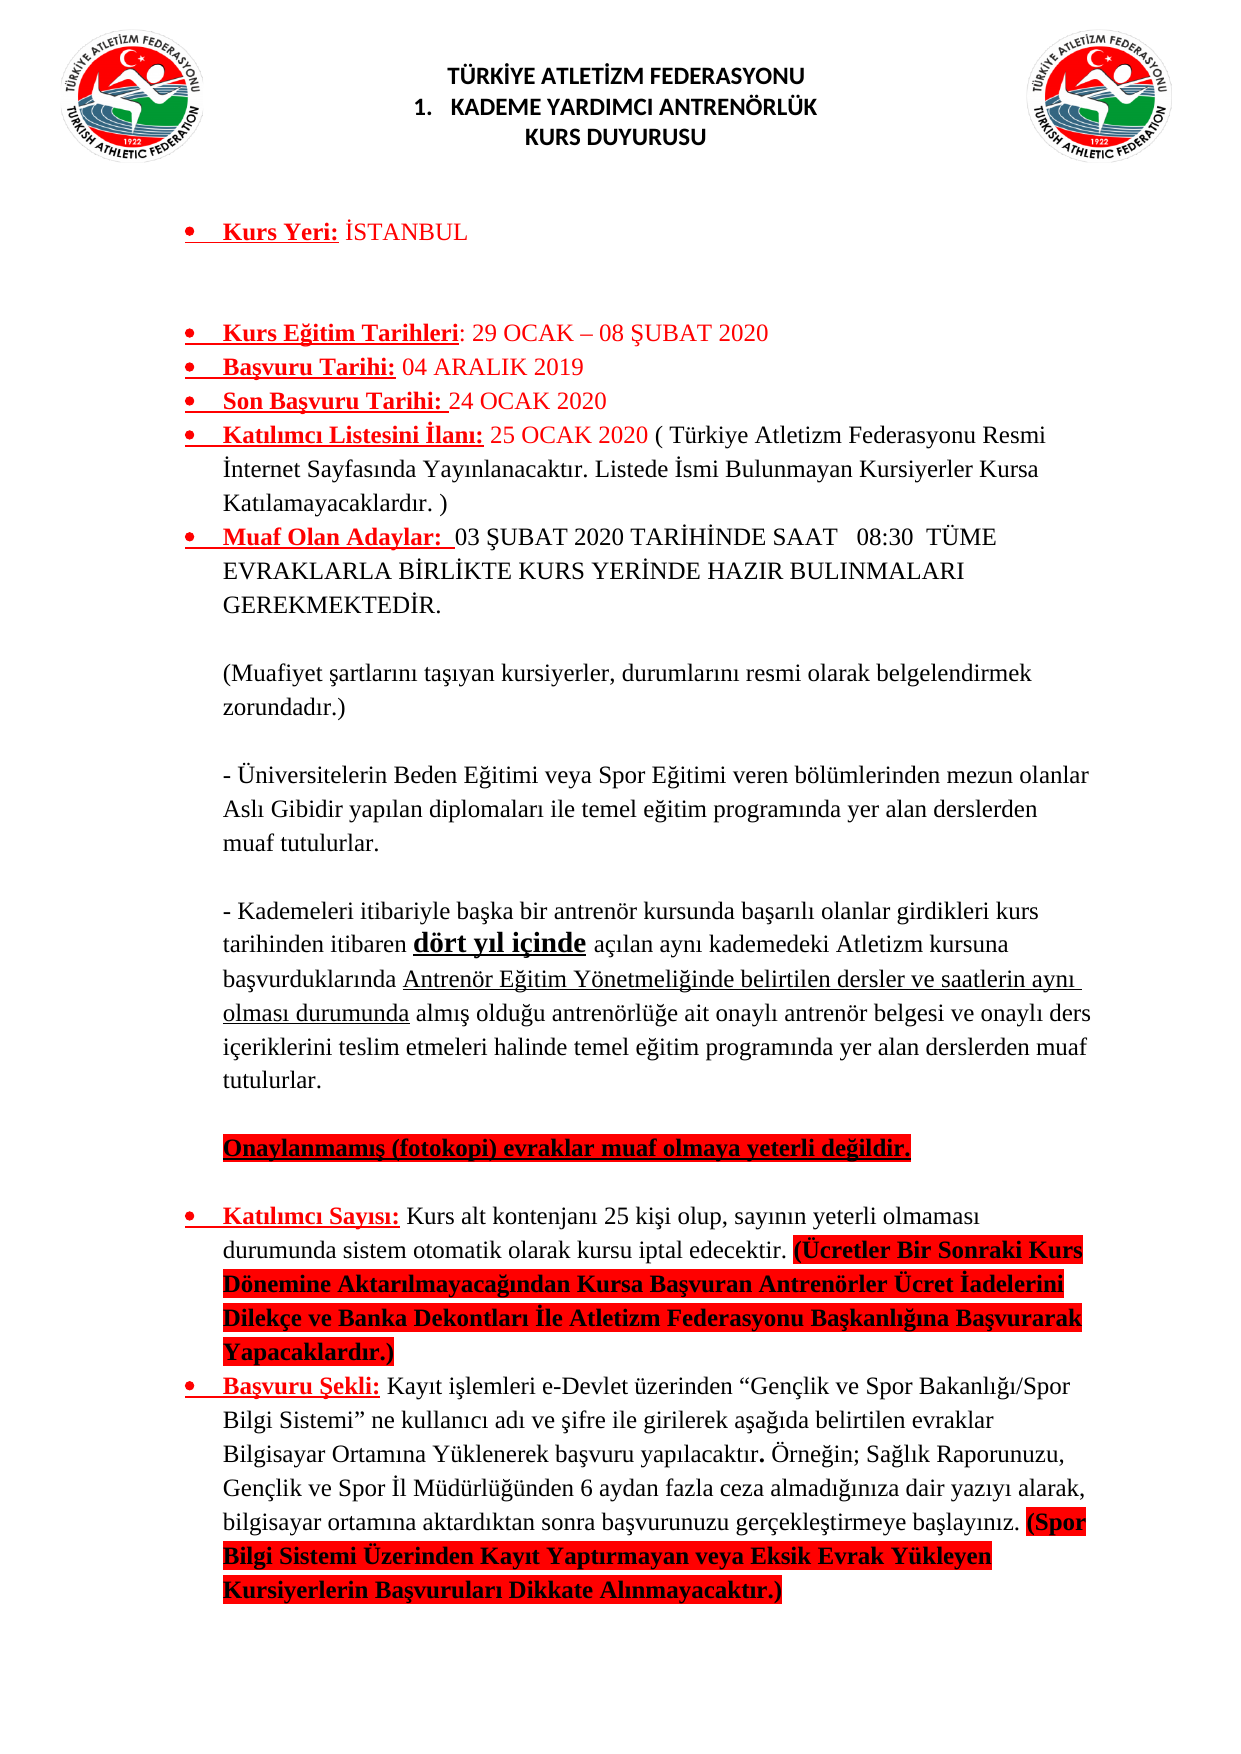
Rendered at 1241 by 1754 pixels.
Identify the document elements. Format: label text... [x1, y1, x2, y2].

list Başvuru Tarihi: 04 ARALIK 2019 [185, 347, 1093, 381]
title KADEME YARDIMCI ANTRENÖRLÜK [223, 91, 1026, 121]
list Muaf Olan Adaylar: 03 ŞUBAT 2020 TARİHİNDE SAAT 08:30 TÜME EVRAKLARLA BİRLİKTE KURS YERİNDE HAZIR BULINMALARI GEREKMEKTEDİR. [185, 517, 1093, 619]
text (Muafiyet şartlarını taşıyan kursiyerler, durumlarını resmi olarak belgelendirmek zorundadır.) [223, 653, 1093, 721]
picture [1026, 29, 1172, 161]
title TÜRKİYE ATLETİZM FEDERASYONU [203, 60, 1031, 91]
text - Kademeleri itibariyle başka bir antrenör kursunda başarılı olanlar girdikleri kurs tarihinden itibaren dört yıl içinde açılan aynı kademedeki Atletizm kursuna başvurduklarında Antrenör Eğitim Yönetmeliğinde belirtilen dersler ve saatlerin aynı olması durumunda almış olduğu antrenörlüğe ait onaylı antrenör belgesi ve onaylı ders içeriklerini teslim etmeleri halinde temel eğitim programında yer alan derslerden muaf tutulurlar. [223, 891, 1093, 1094]
list Katılımcı Listesini İlanı: 25 OCAK 2020 ( Türkiye Atletizm Federasyonu Resmi İnternet Sayfasında Yayınlanacaktır. Listede İsmi Bulunmayan Kursiyerler Kursa Katılamayacaklardır. ) [185, 415, 1093, 517]
title KURS DUYURUSU [223, 121, 1052, 152]
list Kurs Yeri: İSTANBUL [185, 211, 1093, 279]
list Kurs Eğitim Tarihleri: 29 OCAK – 08 ŞUBAT 2020 [185, 313, 1093, 347]
text Onaylanmamış (fotokopi) evraklar muaf olmaya yeterli değildir. [223, 1128, 1093, 1162]
list Son Başvuru Tarihi: 24 OCAK 2020 [185, 381, 1093, 415]
text - Üniversitelerin Beden Eğitimi veya Spor Eğitimi veren bölümlerinden mezun olanlar Aslı Gibidir yapılan diplomaları ile temel eğitim programında yer alan derslerden muaf tutulurlar. [223, 755, 1093, 857]
picture [59, 29, 203, 161]
list Katılımcı Sayısı: Kurs alt kontenjanı 25 kişi olup, sayının yeterli olmaması durumunda sistem otomatik olarak kursu iptal edecektir. (Ücretler Bir Sonraki Kurs Dönemine Aktarılmayacağından Kursa Başvuran Antrenörler Ücret İadelerini Dilekçe ve Banka Dekontları İle Atletizm Federasyonu Başkanlığına Başvurarak Yapacaklardır.) [185, 1196, 1093, 1366]
list Başvuru Şekli: Kayıt işlemleri e-Devlet üzerinden “Gençlik ve Spor Bakanlığı/Spor Bilgi Sistemi” ne kullanıcı adı ve şifre ile girilerek aşağıda belirtilen evraklar Bilgisayar Ortamına Yüklenerek başvuru yapılacaktır. Örneğin; Sağlık Raporunuzu, Gençlik ve Spor İl Müdürlüğünden 6 aydan fazla ceza almadığınıza dair yazıyı alarak, bilgisayar ortamına aktardıktan sonra başvurunuzu gerçekleştirmeye başlayınız. (Spor Bilgi Sistemi Üzerinden Kayıt Yaptırmayan veya Eksik Evrak Yükleyen Kursiyerlerin Başvuruları Dikkate Alınmayacaktır.) [185, 1366, 1093, 1604]
